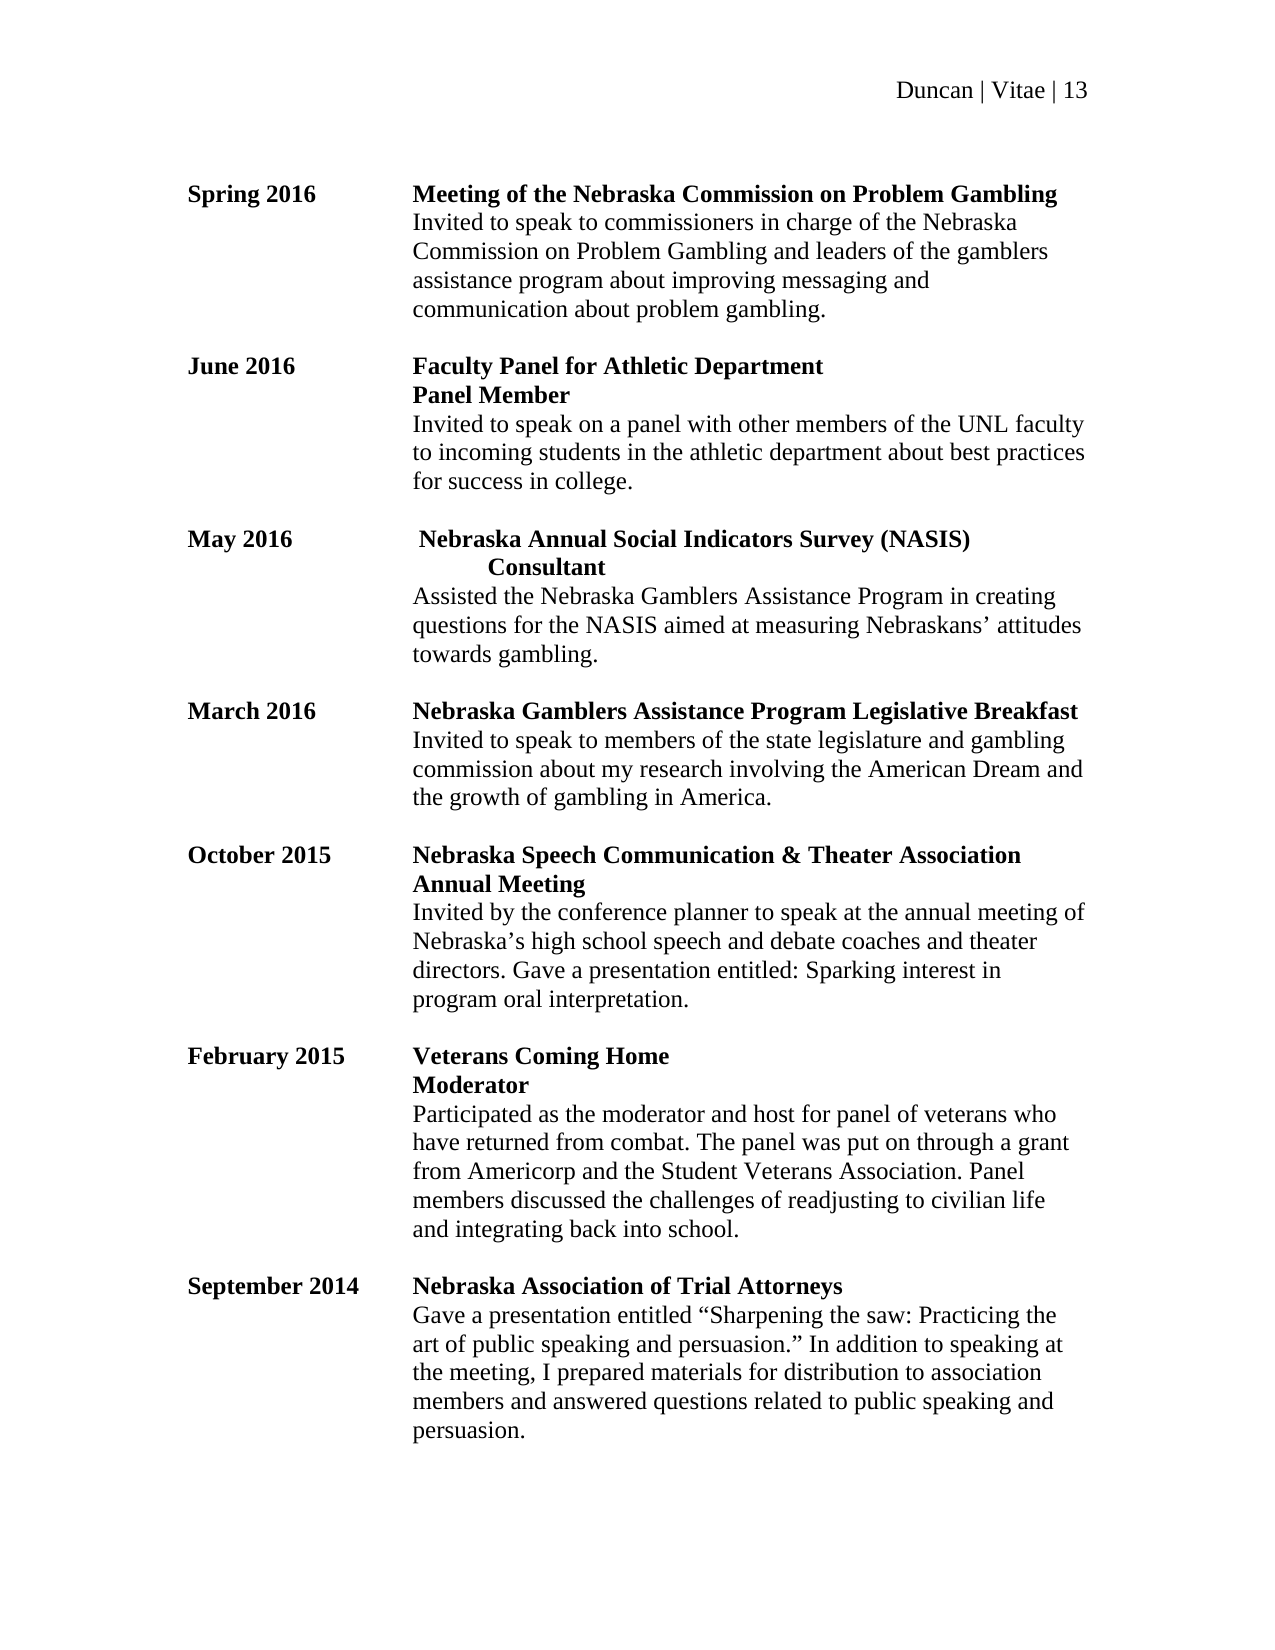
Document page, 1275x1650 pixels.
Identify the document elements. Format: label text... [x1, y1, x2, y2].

text Moderator [412, 1070, 1087, 1099]
text June 2016 Faculty Panel for Athletic Department [187, 351, 1087, 380]
text March 2016 Nebraska Gamblers Assistance Program Legislative Breakfast [187, 696, 1087, 725]
text Assisted the Nebraska Gamblers Assistance Program in creating questions for the NASIS aimed at measuring Nebraskans’ attitudes towards gambling. [412, 581, 1087, 667]
text Spring 2016 Meeting of the Nebraska Commission on Problem Gambling [187, 179, 1087, 207]
text February 2015 Veterans Coming Home [187, 1041, 1087, 1070]
text Invited to speak on a panel with other members of the UNL faculty to incoming students in the athletic department about best practices for success in college. [412, 409, 1087, 495]
text September 2014 Nebraska Association of Trial Attorneys [187, 1271, 1087, 1300]
text May 2016 Nebraska Annual Social Indicators Survey (NASIS) Consultant [187, 524, 1087, 581]
text Invited to speak to commissioners in charge of the Nebraska Commission on Problem Gambling and leaders of the gamblers assistance program about improving messaging and communication about problem gambling. [412, 207, 1087, 322]
text Participated as the moderator and host for panel of veterans who have returned from combat. The panel was put on through a grant from Americorp and the Student Veterans Association. Panel members discussed the challenges of readjusting to civilian life and integrating back into school. [412, 1099, 1087, 1242]
text Invited by the conference planner to speak at the annual meeting of Nebraska’s high school speech and debate coaches and theater directors. Gave a presentation entitled: Sparking interest in program oral interpretation. [412, 897, 1087, 1012]
text Panel Member [337, 380, 1087, 409]
text Invited to speak to members of the state legislature and gambling commission about my research involving the American Dream and the growth of gambling in America. [412, 725, 1087, 811]
text October 2015 Nebraska Speech Communication & Theater Association Annual Meeting [187, 840, 1087, 897]
text Gave a presentation entitled “Sharpening the saw: Practicing the art of public speaking and persuasion.” In addition to speaking at the meeting, I prepared materials for distribution to association members and answered questions related to public speaking and persuasion. [187, 1300, 1087, 1444]
